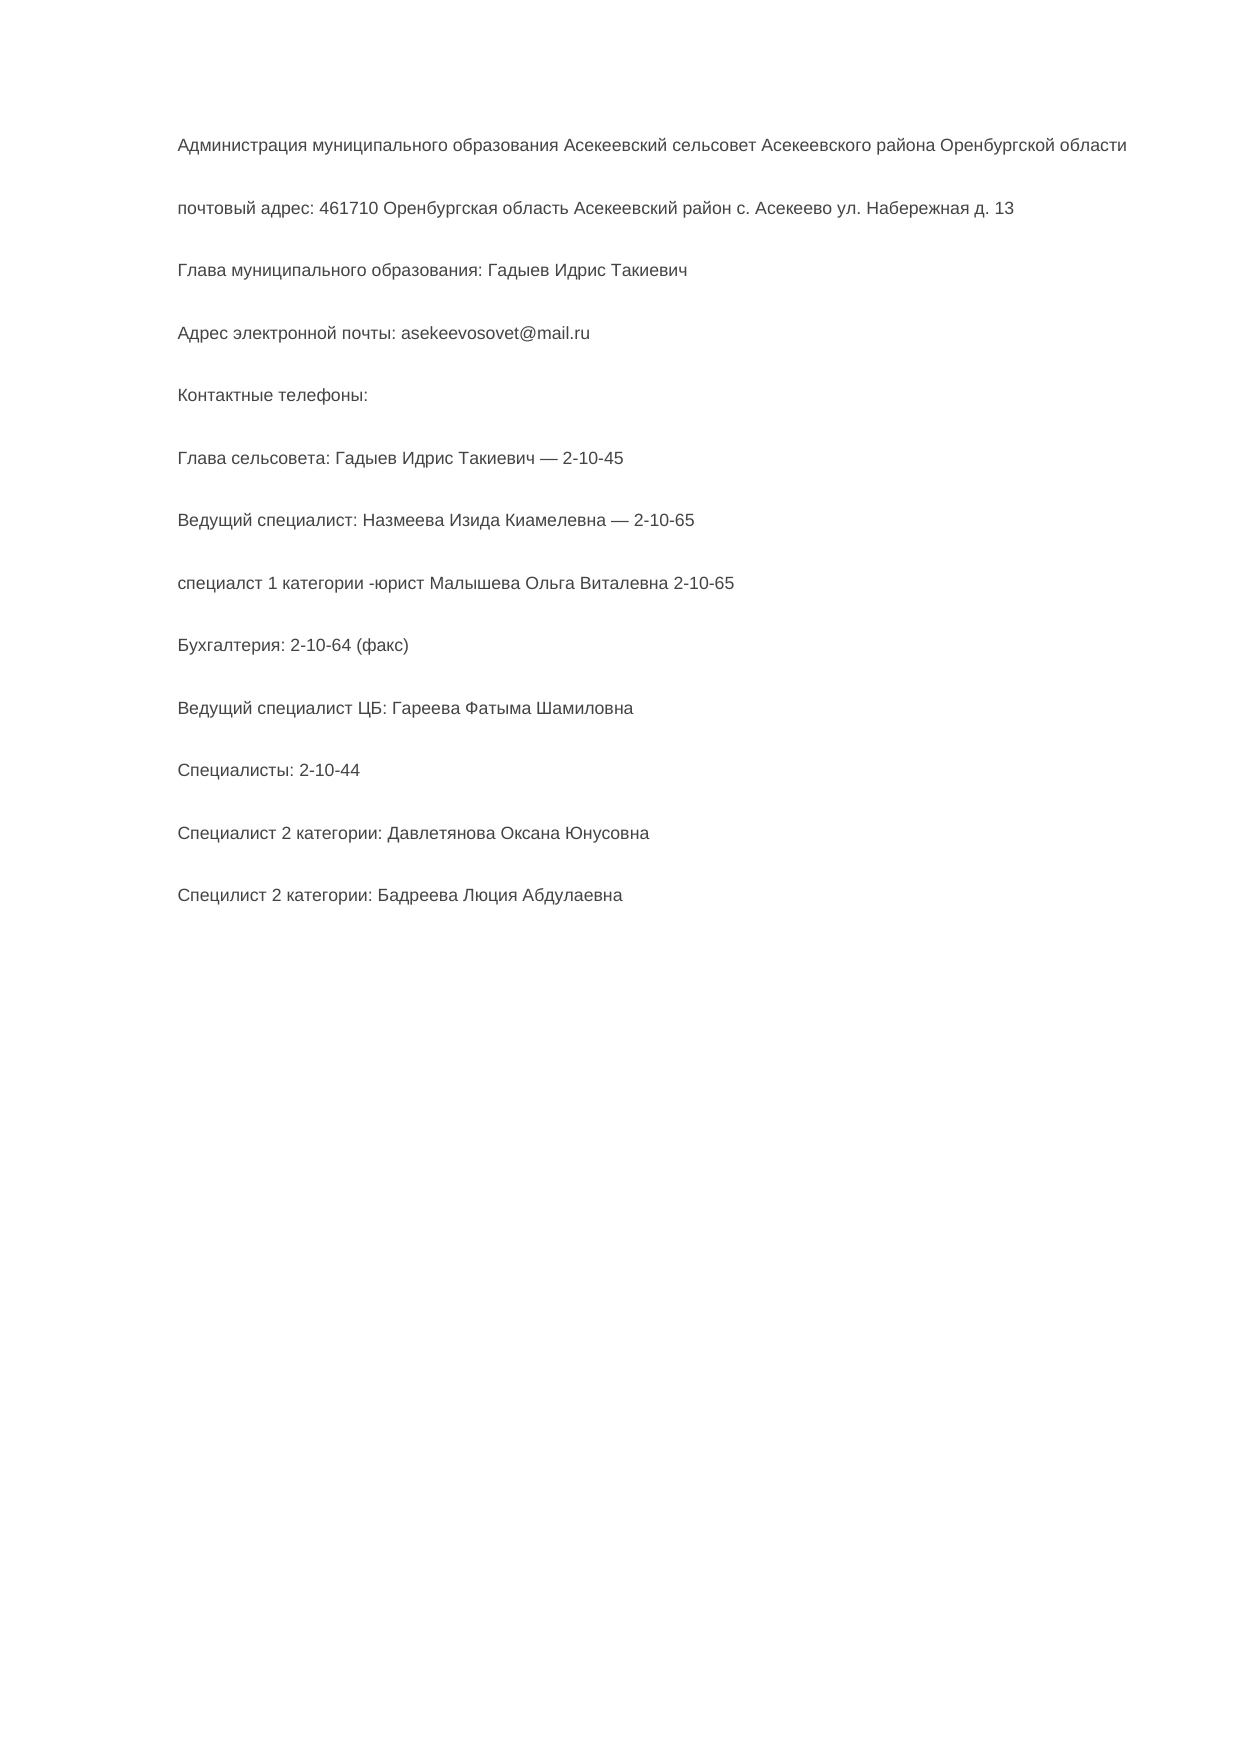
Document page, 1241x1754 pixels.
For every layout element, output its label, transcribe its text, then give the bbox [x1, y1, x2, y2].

text Бухгалтерия: 2-10-64 (факс) [177, 618, 1152, 656]
text Специлист 2 категории: Бадреева Люция Абдулаевна [177, 868, 1152, 906]
text Глава сельсовета: Гадыев Идрис Такиевич — 2-10-45 [177, 431, 1152, 468]
text Специалист 2 категории: Давлетянова Оксана Юнусовна [177, 806, 1152, 843]
text почтовый адрес: 461710 Оренбургская область Асекеевский район с. Асекеево ул. Набережная д. 13 [177, 181, 1152, 218]
text Ведущий специалист ЦБ: Гареева Фатыма Шамиловна [177, 681, 1152, 718]
text Контактные телефоны: [177, 368, 1152, 406]
text Адрес электронной почты: asekeevosovet@mail.ru [177, 306, 1152, 343]
text Администрация муниципального образования Асекеевский сельсовет Асекеевского района Оренбургской области [177, 118, 1152, 156]
text специалст 1 категории -юрист Малышева Ольга Виталевна 2-10-65 [177, 556, 1152, 593]
text Специалисты: 2-10-44 [177, 743, 1152, 781]
text Глава муниципального образования: Гадыев Идрис Такиевич [177, 243, 1152, 281]
text Ведущий специалист: Назмеева Изида Киамелевна — 2-10-65 [177, 493, 1152, 531]
